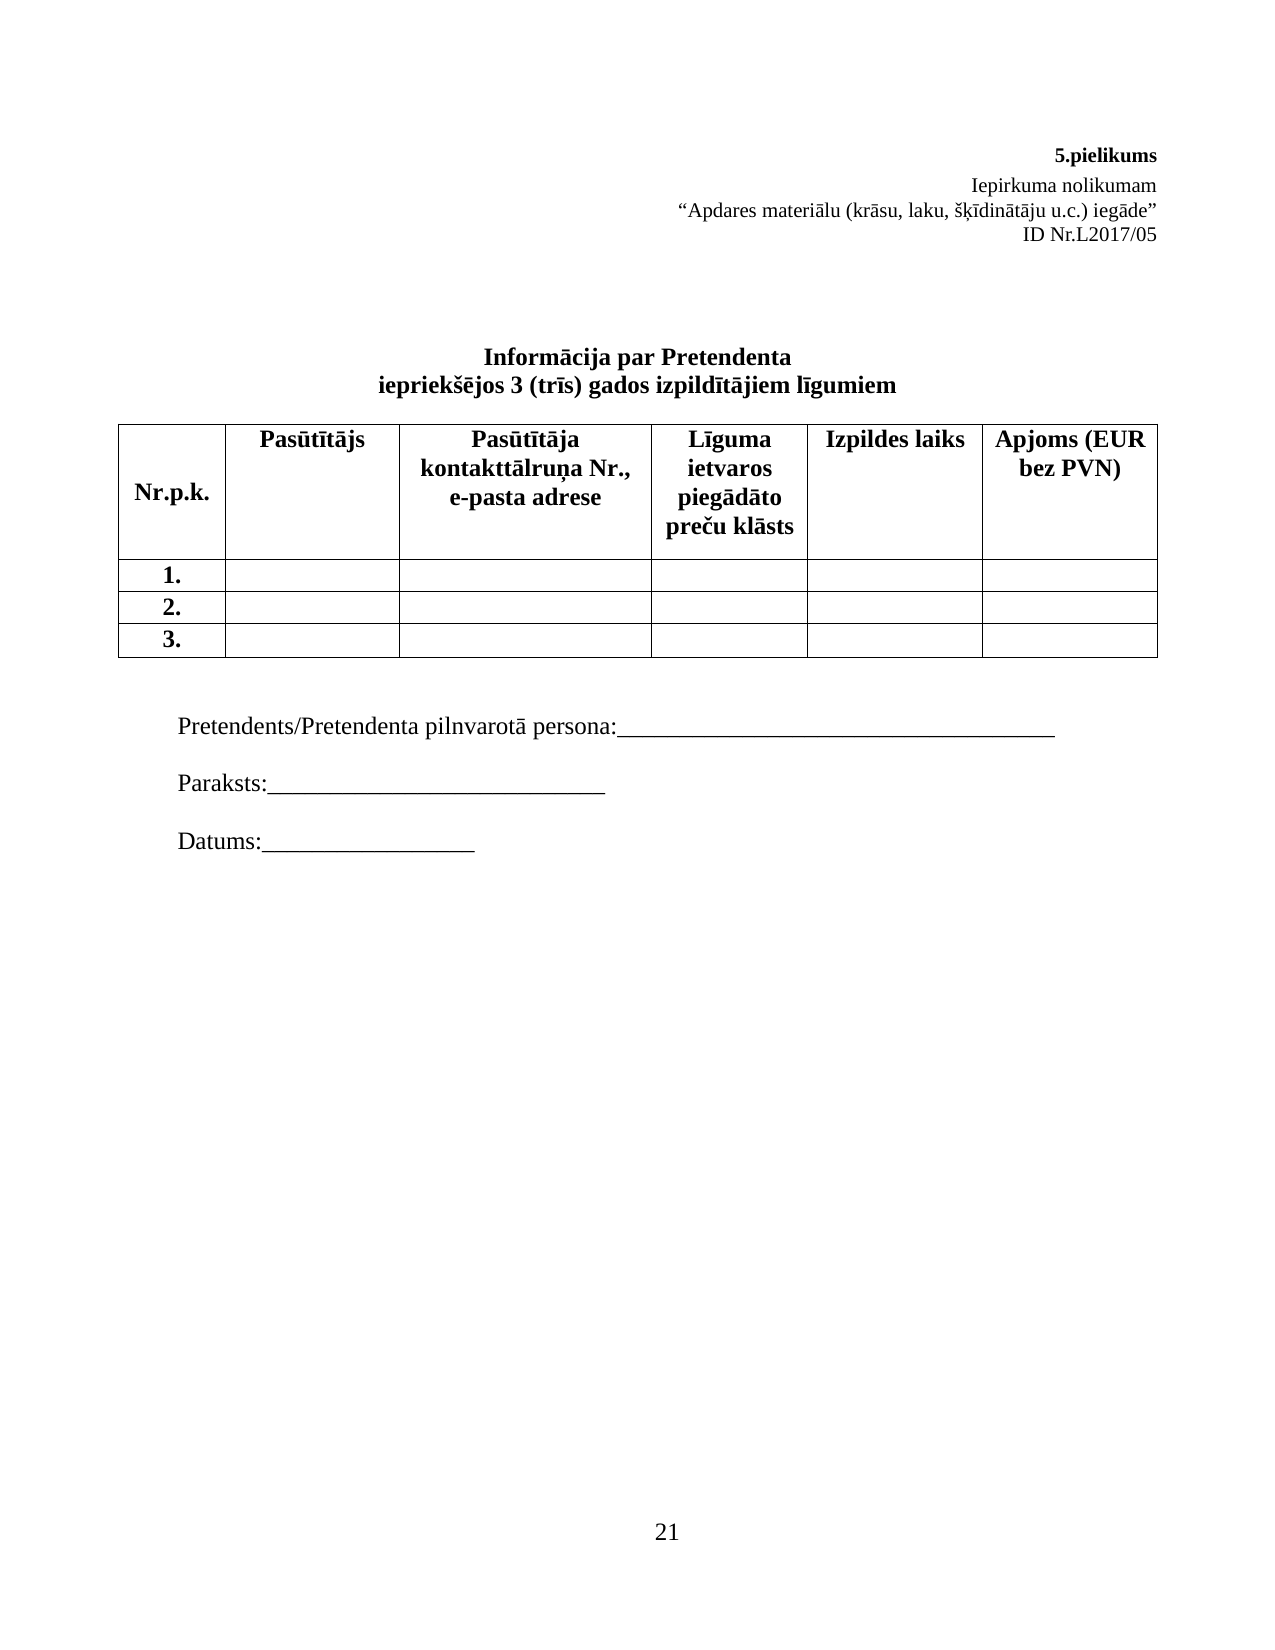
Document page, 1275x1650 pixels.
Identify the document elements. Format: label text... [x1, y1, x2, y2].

text Datums:_________________ [177, 826, 1157, 854]
table_cell [983, 592, 1157, 623]
text Iepirkuma nolikumam [177, 173, 1157, 197]
table_header Pasūtītāja kontakttālruņa Nr., e-pasta adrese [400, 425, 651, 559]
table_cell 1. [119, 560, 225, 591]
text Paraksts:___________________________ [177, 768, 1157, 797]
table_cell [400, 560, 651, 591]
text Informācija par Pretendenta [118, 342, 1157, 371]
table_cell [226, 592, 399, 623]
text iepriekšējos 3 (trīs) gados izpildītājiem līgumiem [118, 371, 1157, 399]
table_header Līguma ietvaros piegādāto preču klāsts [652, 425, 807, 559]
text ID Nr.L2017/05 [177, 222, 1157, 246]
text “Apdares materiālu (krāsu, laku, šķīdinātāju u.c.) iegāde” [177, 197, 1157, 222]
table_cell [808, 624, 982, 657]
table_cell 2. [119, 592, 225, 623]
text 5.pielikums [118, 143, 1157, 167]
table_cell [652, 592, 807, 623]
table_cell [808, 560, 982, 591]
table_cell [652, 624, 807, 657]
table_cell 3. [119, 624, 225, 657]
table_cell [400, 592, 651, 623]
table_cell [808, 592, 982, 623]
text Pretendents/Pretendenta pilnvarotā persona:___________________________________ [177, 711, 1157, 739]
table_cell [226, 624, 399, 657]
table_cell [226, 560, 399, 591]
table_cell [652, 560, 807, 591]
table_header Nr.p.k. [119, 425, 225, 559]
table_header Apjoms (EUR bez PVN) [983, 425, 1157, 559]
table_cell [983, 560, 1157, 591]
table_header Pasūtītājs [226, 425, 399, 559]
table_cell [400, 624, 651, 657]
table_cell [983, 624, 1157, 657]
table_header Izpildes laiks [808, 425, 982, 559]
